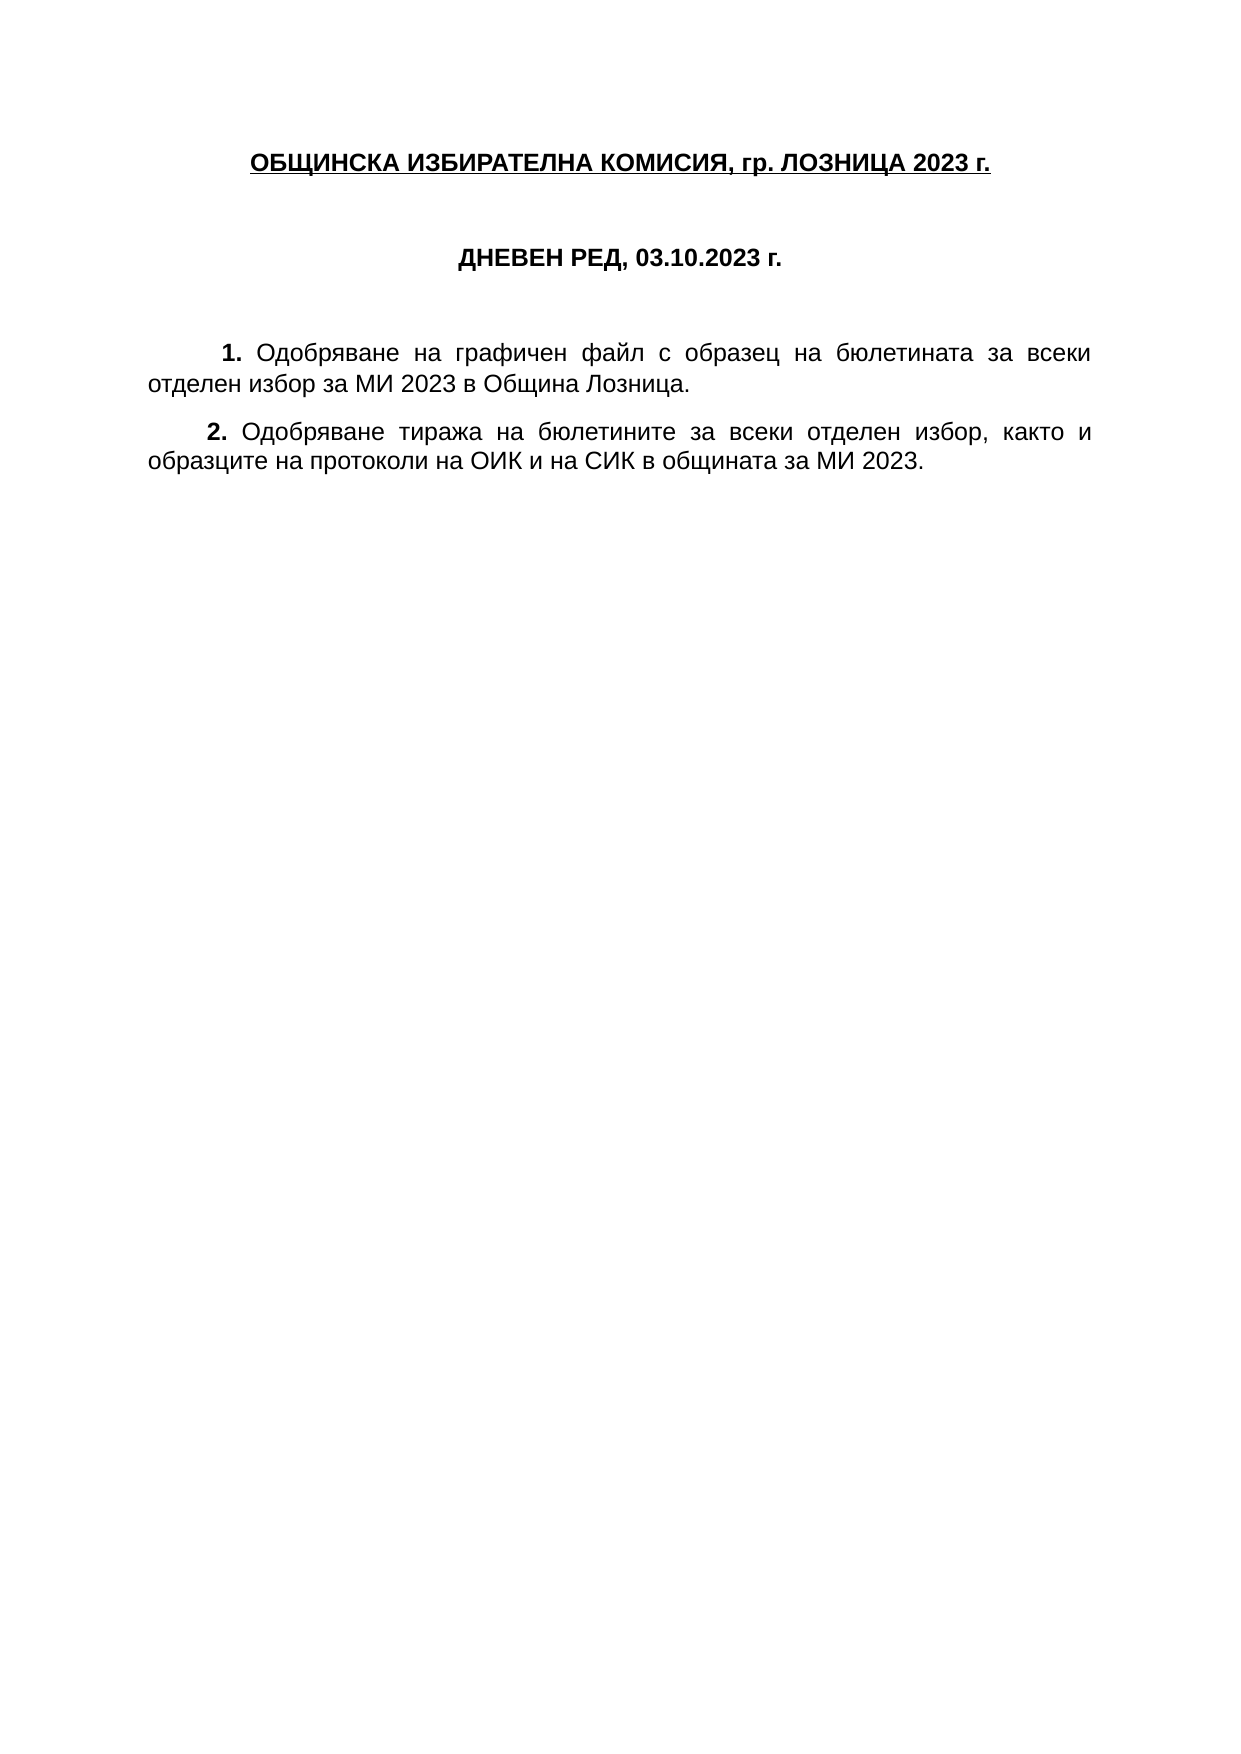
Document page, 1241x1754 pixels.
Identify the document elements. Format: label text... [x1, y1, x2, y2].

text ДНЕВЕН РЕД, 03.10.2023 г. [148, 243, 1093, 272]
text 1. Одобряване на графичен файл с образец на бюлетината за всеки отделен избор за МИ 2023 в Община Лозница. [148, 338, 1093, 398]
text 2. Одобряване тиража на бюлетините за всеки отделен избор, както и образците на протоколи на ОИК и на СИК в общината за МИ 2023. [148, 417, 1093, 475]
text ОБЩИНСКА ИЗБИРАТЕЛНА КОМИСИЯ, гр. ЛОЗНИЦА 2023 г. [148, 148, 1093, 176]
